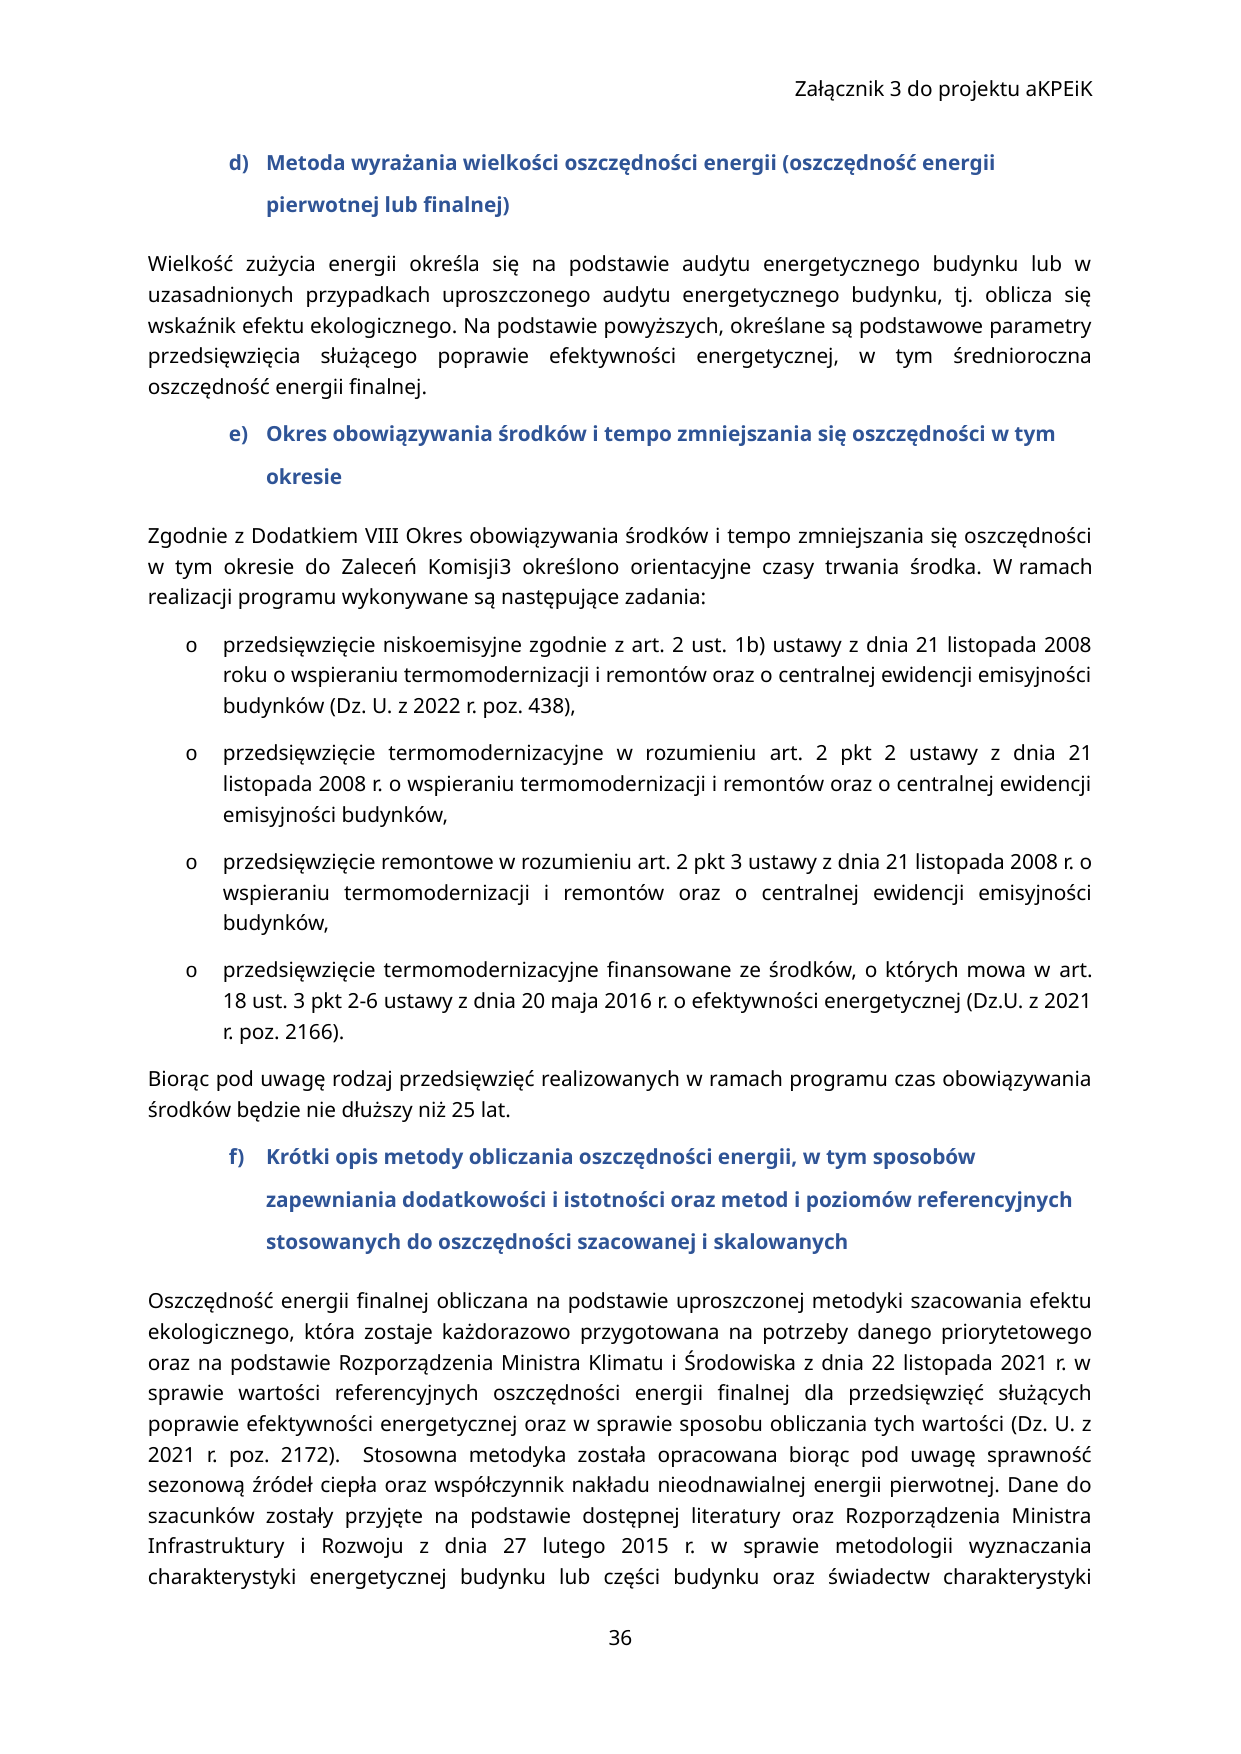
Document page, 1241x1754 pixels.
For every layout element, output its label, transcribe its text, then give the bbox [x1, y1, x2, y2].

text Zgodnie z Dodatkiem VIII Okres obowiązywania środków i tempo zmniejszania się oszczędności w tym okresie do Zaleceń Komisji3 określono orientacyjne czasy trwania środka. W ramach realizacji programu wykonywane są następujące zadania: [148, 521, 1093, 611]
list Krótki opis metody obliczania oszczędności energii, w tym sposobów zapewniania dodatkowości i istotności oraz metod i poziomów referencyjnych stosowanych do oszczędności szacowanej i skalowanych [228, 1142, 1093, 1256]
text Wielkość zużycia energii określa się na podstawie audytu energetycznego budynku lub w uzasadnionych przypadkach uproszczonego audytu energetycznego budynku, tj. oblicza się wskaźnik efektu ekologicznego. Na podstawie powyższych, określane są podstawowe parametry przedsięwzięcia służącego poprawie efektywności energetycznej, w tym średnioroczna oszczędność energii finalnej. [148, 249, 1093, 400]
text Biorąc pod uwagę rodzaj przedsięwzięć realizowanych w ramach programu czas obowiązywania środków będzie nie dłuższy niż 25 lat. [148, 1064, 1093, 1123]
list przedsięwzięcie remontowe w rozumieniu art. 2 pkt 3 ustawy z dnia 21 listopada 2008 r. o wspieraniu termomodernizacji i remontów oraz o centralnej ewidencji emisyjności budynków, [185, 847, 1093, 937]
list przedsięwzięcie termomodernizacyjne finansowane ze środków, o których mowa w art. 18 ust. 3 pkt 2-6 ustawy z dnia 20 maja 2016 r. o efektywności energetycznej (Dz.U. z 2021 r. poz. 2166). [185, 956, 1093, 1045]
list przedsięwzięcie niskoemisyjne zgodnie z art. 2 ust. 1b) ustawy z dnia 21 listopada 2008 roku o wspieraniu termomodernizacji i remontów oraz o centralnej ewidencji emisyjności budynków (Dz. U. z 2022 r. poz. 438), [185, 630, 1093, 719]
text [148, 1287, 1093, 1591]
list Okres obowiązywania środków i tempo zmniejszania się oszczędności w tym okresie [228, 419, 1093, 490]
list Metoda wyrażania wielkości oszczędności energii (oszczędność energii pierwotnej lub finalnej) [228, 148, 1093, 219]
list przedsięwzięcie termomodernizacyjne w rozumieniu art. 2 pkt 2 ustawy z dnia 21 listopada 2008 r. o wspieraniu termomodernizacji i remontów oraz o centralnej ewidencji emisyjności budynków, [185, 738, 1093, 828]
